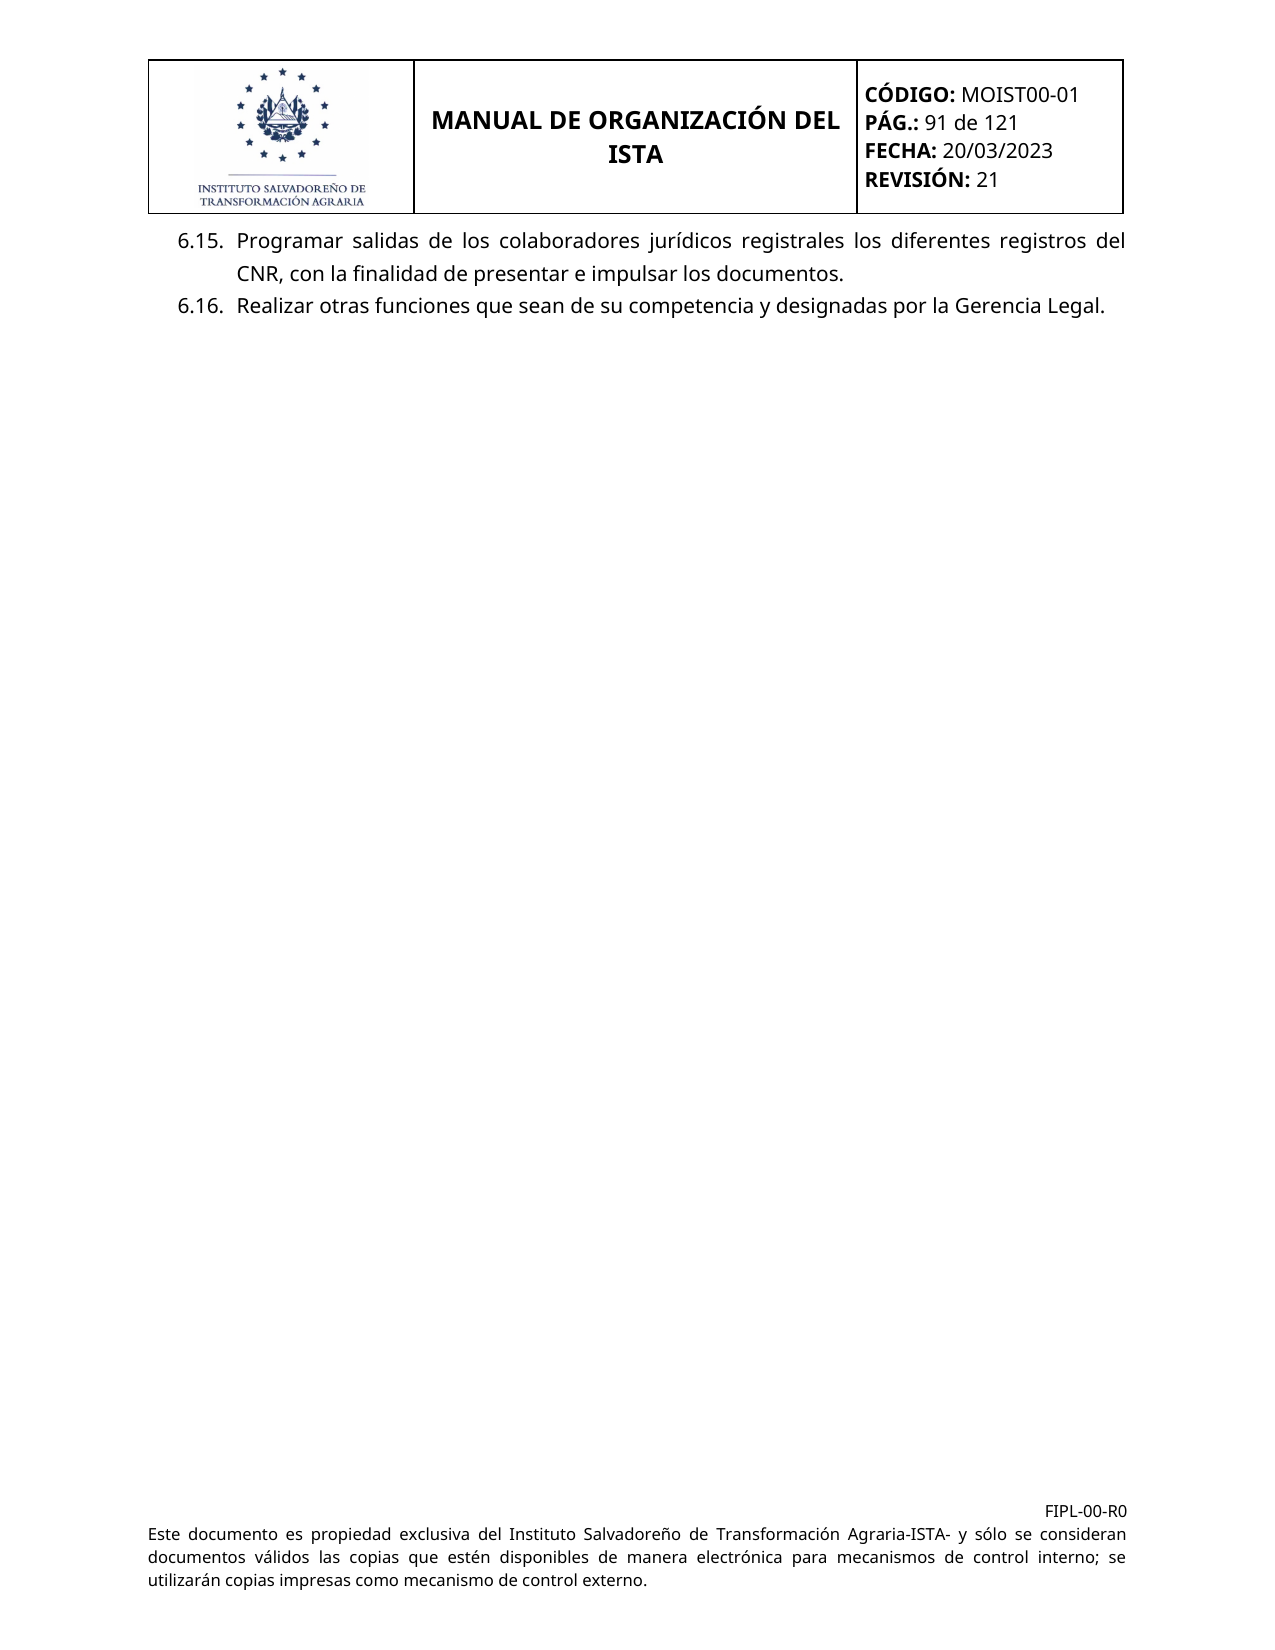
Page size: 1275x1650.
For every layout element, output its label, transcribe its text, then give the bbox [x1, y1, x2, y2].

picture [194, 65, 369, 208]
list Realizar otras funciones que sean de su competencia y designadas por la Gerencia Legal. [177, 291, 1127, 320]
list Programar salidas de los colaboradores jurídicos registrales los diferentes registros del CNR, con la finalidad de presentar e impulsar los documentos. [177, 226, 1127, 287]
